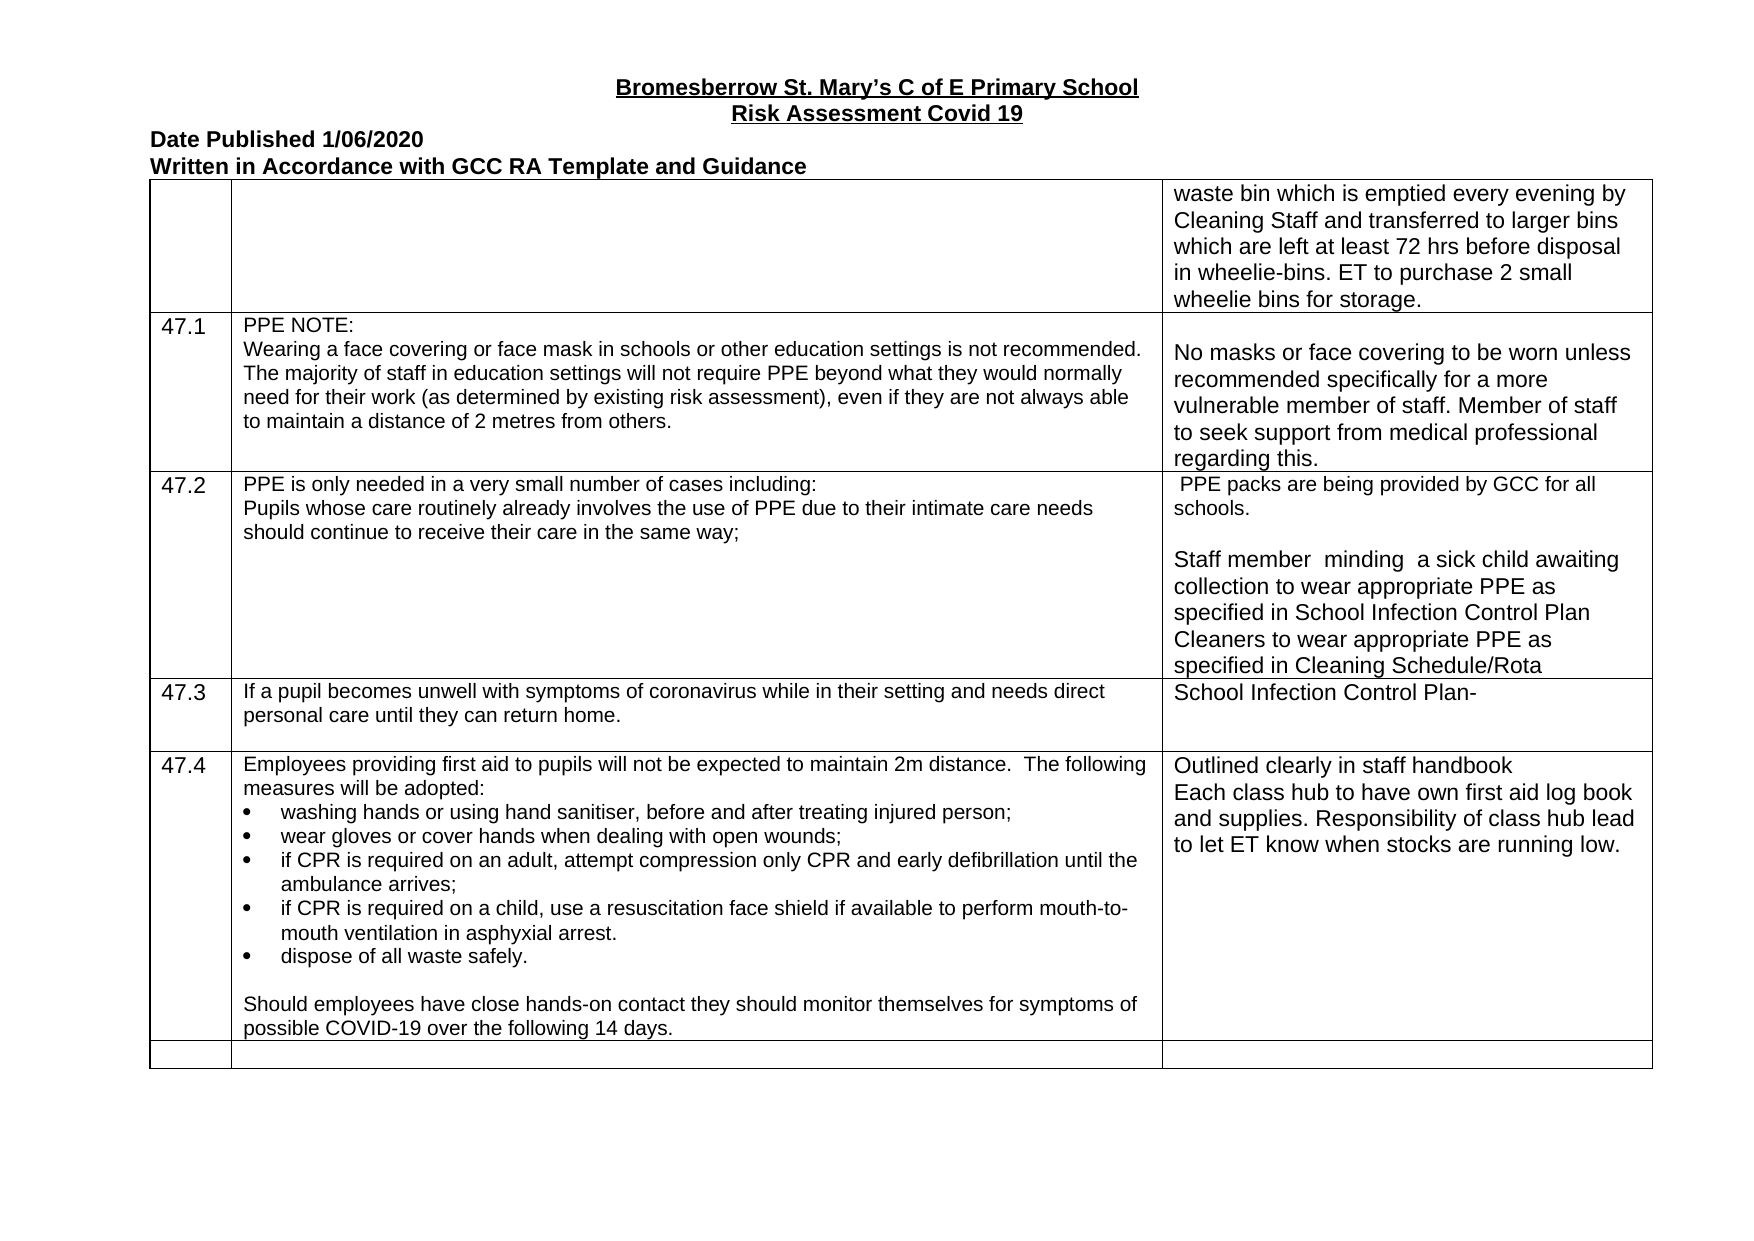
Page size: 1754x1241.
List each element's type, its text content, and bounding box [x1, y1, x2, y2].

table_cell Outlined clearly in staff handbook Each class hub to have own first aid log book and supplies. Responsibility of class hub lead to let ET know when stocks are running low. [1163, 752, 1652, 1040]
table_cell PPE NOTE: Wearing a face covering or face mask in schools or other education settings is not recommended. The majority of staff in education settings will not require PPE beyond what they would normally need for their work (as determined by existing risk assessment), even if they are not always able to maintain a distance of 2 metres from others. [232, 313, 1162, 471]
table_cell 47.4 [151, 752, 231, 1040]
table_cell [151, 1041, 231, 1068]
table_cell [232, 180, 1162, 312]
table_cell PPE is only needed in a very small number of cases including: Pupils whose care routinely already involves the use of PPE due to their intimate care needs should continue to receive their care in the same way; [232, 472, 1162, 678]
table_cell PPE packs are being provided by GCC for all schools. Staff member minding a sick child awaiting collection to wear appropriate PPE as specified in School Infection Control Plan Cleaners to wear appropriate PPE as specified in Cleaning Schedule/Rota [1163, 472, 1652, 678]
table_cell 47.1 [151, 313, 231, 471]
table_cell If a pupil becomes unwell with symptoms of coronavirus while in their setting and needs direct personal care until they can return home. [232, 679, 1162, 751]
table_cell 47.2 [151, 472, 231, 678]
table_cell [232, 1041, 1162, 1068]
table_cell No masks or face covering to be worn [1163, 313, 1652, 471]
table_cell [1163, 180, 1652, 312]
table_cell School Infection Control Plan- [1163, 679, 1652, 751]
table_cell [1163, 1041, 1652, 1068]
table_cell 46 [151, 180, 231, 312]
table_cell 47.3 [151, 679, 231, 751]
table_cell Employees providing first aid to pupils will not be expected to maintain 2m distance. The following measures will be adopted: washing hands or using hand sanitiser, before and after treating injured person; wear gloves or cover hands when dealing with open wounds; if CPR is required on an adult, attempt compression only CPR and early defibrillation until the ambulance arrives; if CPR is required on a child, use a resuscitation face shield if available to perform mouth-to-mouth ventilation in asphyxial arrest. dispose of all waste safely. Should employees have close hands-on contact they should monitor themselves for symptoms of possible COVID-19 over the following 14 days. [232, 752, 1162, 1040]
